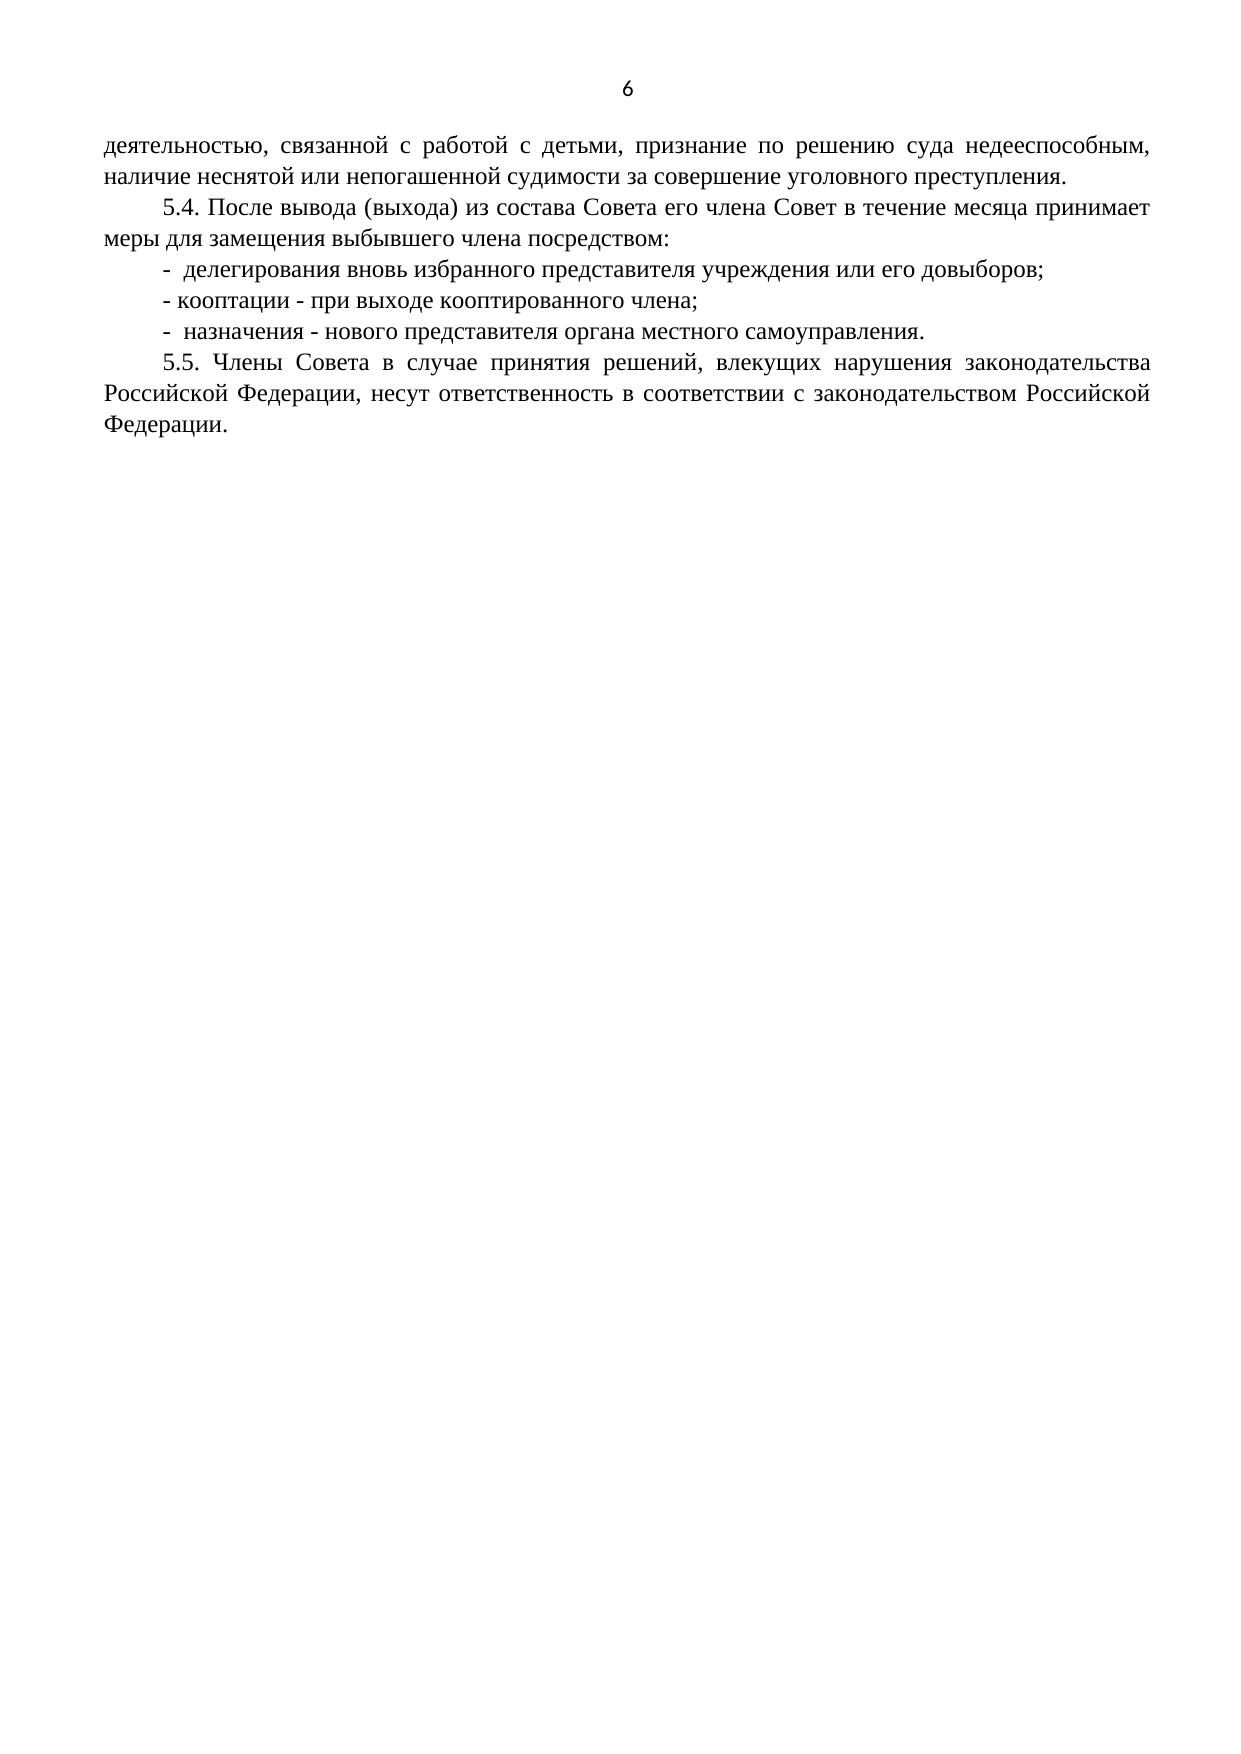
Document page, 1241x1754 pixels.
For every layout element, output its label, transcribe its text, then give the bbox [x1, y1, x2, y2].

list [103, 130, 1152, 189]
list 5.4. После вывода (выхода) из состава Совета его члена Совет в течение месяца принимает меры для замещения выбывшего члена посредством: [103, 192, 1152, 252]
list - делегирования вновь избранного представителя учреждения или его довыборов; [103, 254, 1152, 283]
list - назначения - нового представителя органа местного самоуправления. [103, 316, 1152, 345]
list - кооптации - при выходе кооптированного члена; [103, 285, 1152, 314]
list 5.5. Члены Совета в случае принятия решений, влекущих нарушения законодательства Российской Федерации, несут ответственность в соответствии с законодательством Российской Федерации. [103, 347, 1152, 438]
